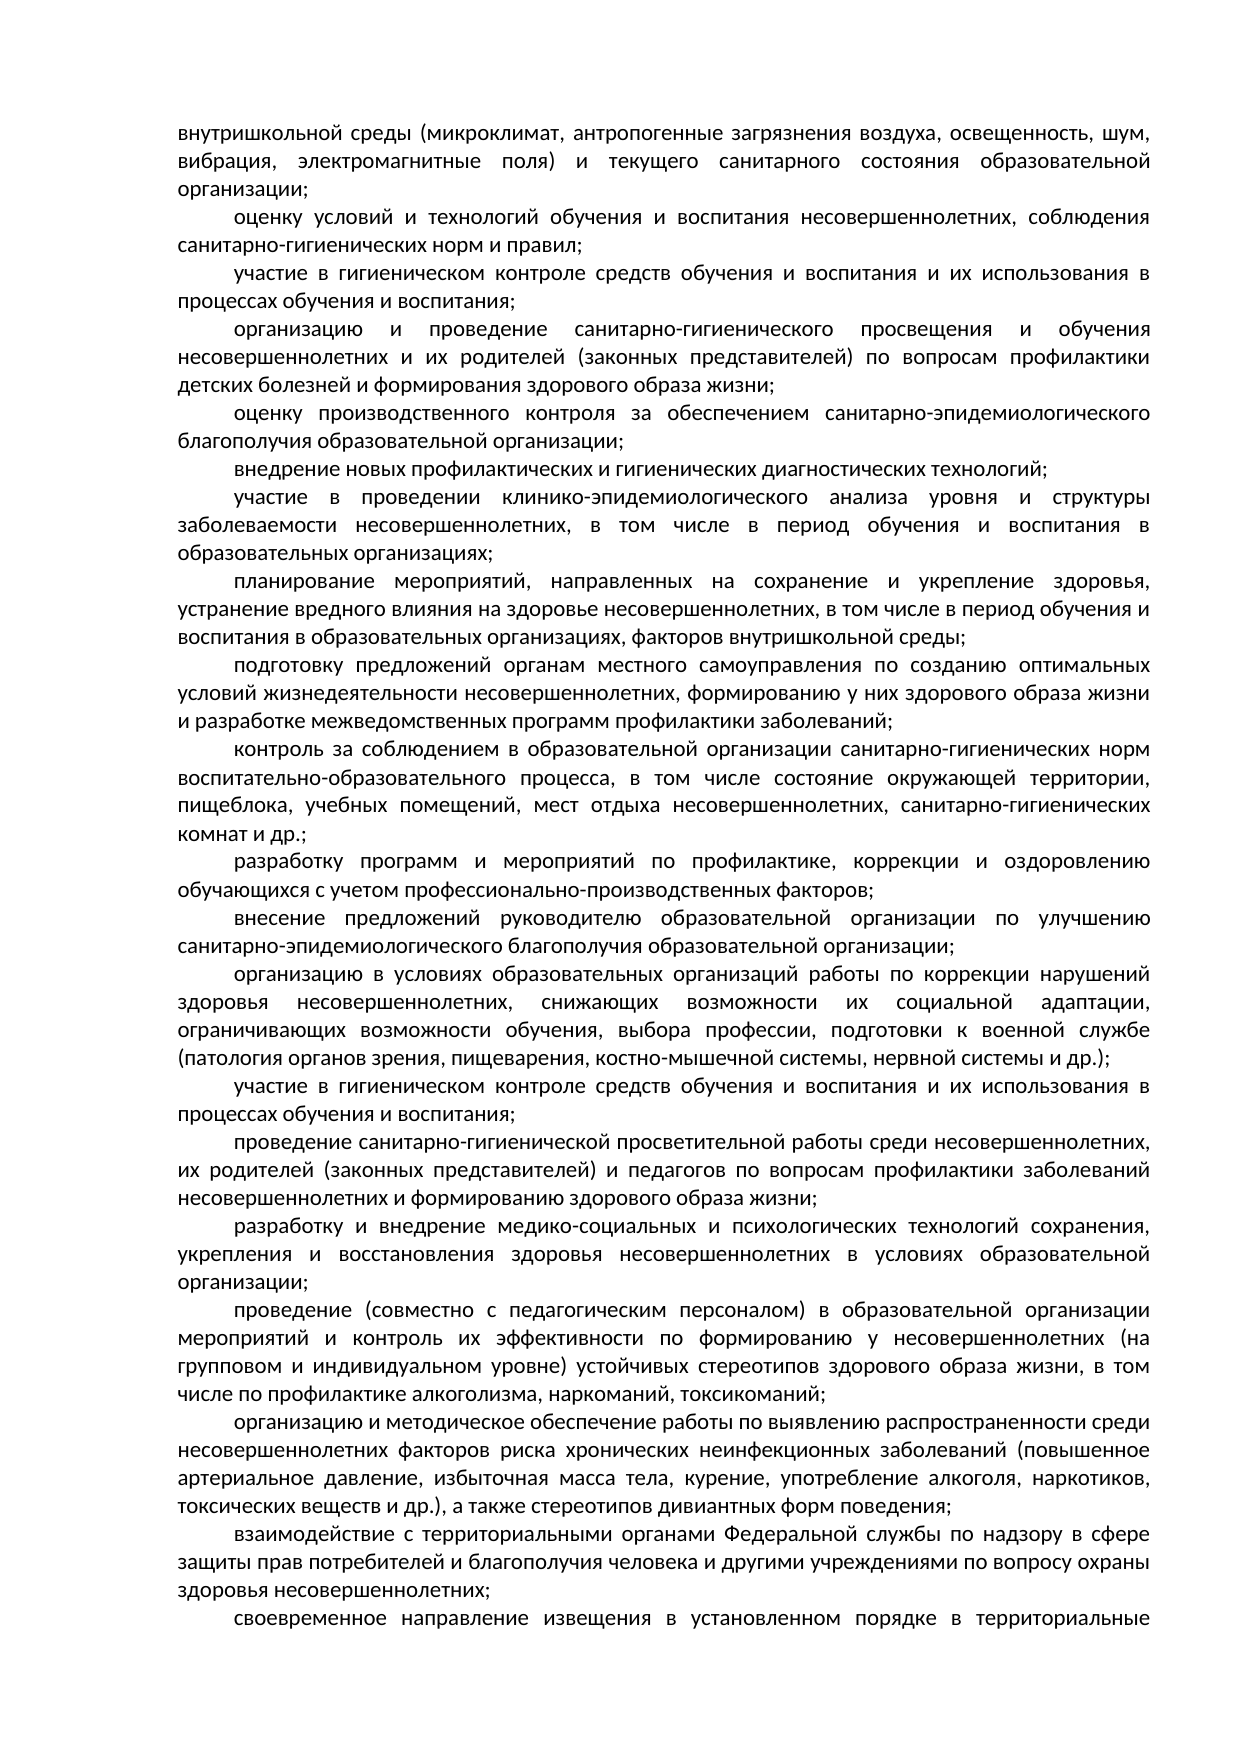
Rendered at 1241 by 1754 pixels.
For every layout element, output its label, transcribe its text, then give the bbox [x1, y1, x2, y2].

text внесение предложений руководителю образовательной организации по улучшению санитарно-эпидемиологического благополучия образовательной организации; [177, 903, 1152, 959]
text участие в гигиеническом контроле средств обучения и воспитания и их использования в процессах обучения и воспитания; [177, 258, 1152, 314]
text участие в гигиеническом контроле средств обучения и воспитания и их использования в процессах обучения и воспитания; [177, 1071, 1152, 1127]
text проведение (совместно с педагогическим персоналом) в образовательной организации мероприятий и контроль их эффективности по формированию у несовершеннолетних (на групповом и индивидуальном уровне) устойчивых стереотипов здорового образа жизни, в том числе по профилактике алкоголизма, наркоманий, токсикоманий; [177, 1295, 1152, 1407]
text оценку производственного контроля за обеспечением санитарно-эпидемиологического благополучия образовательной организации; [177, 398, 1152, 454]
text разработку программ и мероприятий по профилактике, коррекции и оздоровлению обучающихся с учетом профессионально-производственных факторов; [177, 847, 1152, 903]
text контроль за соблюдением в образовательной организации санитарно-гигиенических норм воспитательно-образовательного процесса, в том числе состояние окружающей территории, пищеблока, учебных помещений, мест отдыха несовершеннолетних, санитарно-гигиенических комнат и др.; [177, 734, 1152, 847]
text организацию и проведение санитарно-гигиенического просвещения и обучения несовершеннолетних и их родителей (законных представителей) по вопросам профилактики детских болезней и формирования здорового образа жизни; [177, 314, 1152, 398]
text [177, 1603, 1152, 1631]
text подготовку предложений органам местного самоуправления по созданию оптимальных условий жизнедеятельности несовершеннолетних, формированию у них здорового образа жизни и разработке межведомственных программ профилактики заболеваний; [177, 651, 1152, 734]
text планирование мероприятий, направленных на сохранение и укрепление здоровья, устранение вредного влияния на здоровье несовершеннолетних, в том числе в период обучения и воспитания в образовательных организациях, факторов внутришкольной среды; [177, 566, 1152, 651]
text организацию и методическое обеспечение работы по выявлению распространенности среди несовершеннолетних факторов риска хронических неинфекционных заболеваний (повышенное артериальное давление, избыточная масса тела, курение, употребление алкоголя, наркотиков, токсических веществ и др.), а также стереотипов дивиантных форм поведения; [177, 1407, 1152, 1519]
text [177, 118, 1152, 202]
text организацию в условиях образовательных организаций работы по коррекции нарушений здоровья несовершеннолетних, снижающих возможности их социальной адаптации, ограничивающих возможности обучения, выбора профессии, подготовки к военной службе (патология органов зрения, пищеварения, костно-мышечной системы, нервной системы и др.); [177, 959, 1152, 1071]
text оценку условий и технологий обучения и воспитания несовершеннолетних, соблюдения санитарно-гигиенических норм и правил; [177, 202, 1152, 258]
text разработку и внедрение медико-социальных и психологических технологий сохранения, укрепления и восстановления здоровья несовершеннолетних в условиях образовательной организации; [177, 1211, 1152, 1295]
text внедрение новых профилактических и гигиенических диагностических технологий; [177, 454, 1152, 482]
text взаимодействие с территориальными органами Федеральной службы по надзору в сфере защиты прав потребителей и благополучия человека и другими учреждениями по вопросу охраны здоровья несовершеннолетних; [177, 1519, 1152, 1603]
text участие в проведении клинико-эпидемиологического анализа уровня и структуры заболеваемости несовершеннолетних, в том числе в период обучения и воспитания в образовательных организациях; [177, 482, 1152, 566]
text проведение санитарно-гигиенической просветительной работы среди несовершеннолетних, их родителей (законных представителей) и педагогов по вопросам профилактики заболеваний несовершеннолетних и формированию здорового образа жизни; [177, 1127, 1152, 1211]
